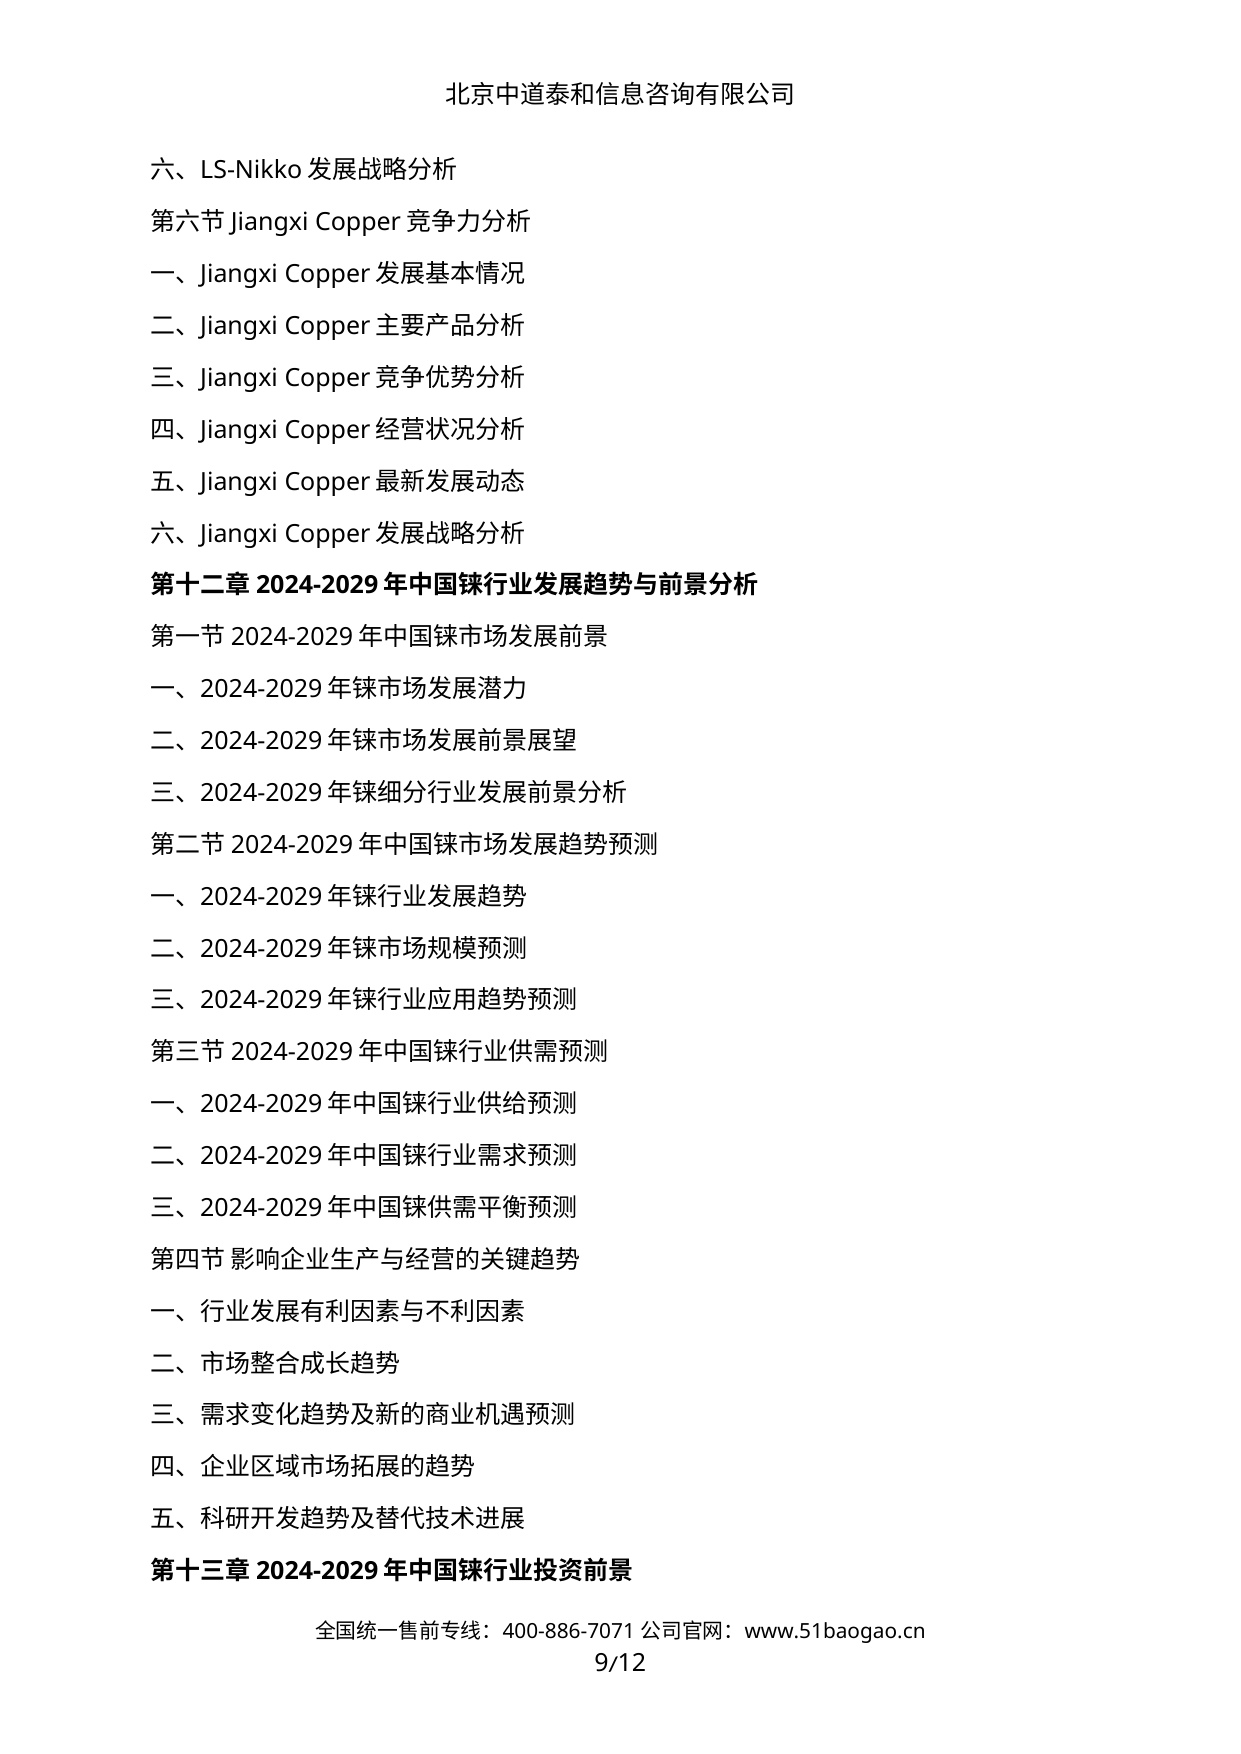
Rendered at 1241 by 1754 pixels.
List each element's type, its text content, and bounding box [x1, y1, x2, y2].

text 二、Jiangxi Copper主要产品分析 [150, 306, 1090, 342]
text 第六节 Jiangxi Copper竞争力分析 [150, 202, 1090, 238]
text 第十三章 2024-2029年中国铼行业投资前景 [150, 1551, 1090, 1587]
text 一、2024-2029年中国铼行业供给预测 [150, 1084, 1090, 1120]
text 三、Jiangxi Copper竞争优势分析 [150, 357, 1090, 394]
text 三、2024-2029年中国铼供需平衡预测 [150, 1187, 1090, 1224]
text 三、需求变化趋势及新的商业机遇预测 [150, 1395, 1090, 1431]
text 三、2024-2029年铼行业应用趋势预测 [150, 980, 1090, 1016]
text 五、Jiangxi Copper最新发展动态 [150, 461, 1090, 497]
text 一、行业发展有利因素与不利因素 [150, 1291, 1090, 1327]
text 一、Jiangxi Copper发展基本情况 [150, 254, 1090, 290]
text 四、企业区域市场拓展的趋势 [150, 1447, 1090, 1483]
text 五、科研开发趋势及替代技术进展 [150, 1499, 1090, 1535]
text 第四节 影响企业生产与经营的关键趋势 [150, 1239, 1090, 1276]
text 六、Jiangxi Copper发展战略分析 [150, 513, 1090, 549]
text 二、市场整合成长趋势 [150, 1343, 1090, 1379]
text 第二节 2024-2029年中国铼市场发展趋势预测 [150, 824, 1090, 861]
text 四、Jiangxi Copper经营状况分析 [150, 409, 1090, 446]
text 一、2024-2029年铼行业发展趋势 [150, 876, 1090, 912]
text 二、2024-2029年铼市场规模预测 [150, 928, 1090, 964]
text 一、2024-2029年铼市场发展潜力 [150, 669, 1090, 705]
text 第十二章 2024-2029年中国铼行业发展趋势与前景分析 [150, 565, 1090, 601]
text 二、2024-2029年铼市场发展前景展望 [150, 721, 1090, 757]
text 第三节 2024-2029年中国铼行业供需预测 [150, 1032, 1090, 1068]
text 第一节 2024-2029年中国铼市场发展前景 [150, 617, 1090, 653]
text 六、LS-Nikko发展战略分析 [150, 150, 1090, 186]
text 二、2024-2029年中国铼行业需求预测 [150, 1136, 1090, 1172]
text 三、2024-2029年铼细分行业发展前景分析 [150, 772, 1090, 809]
